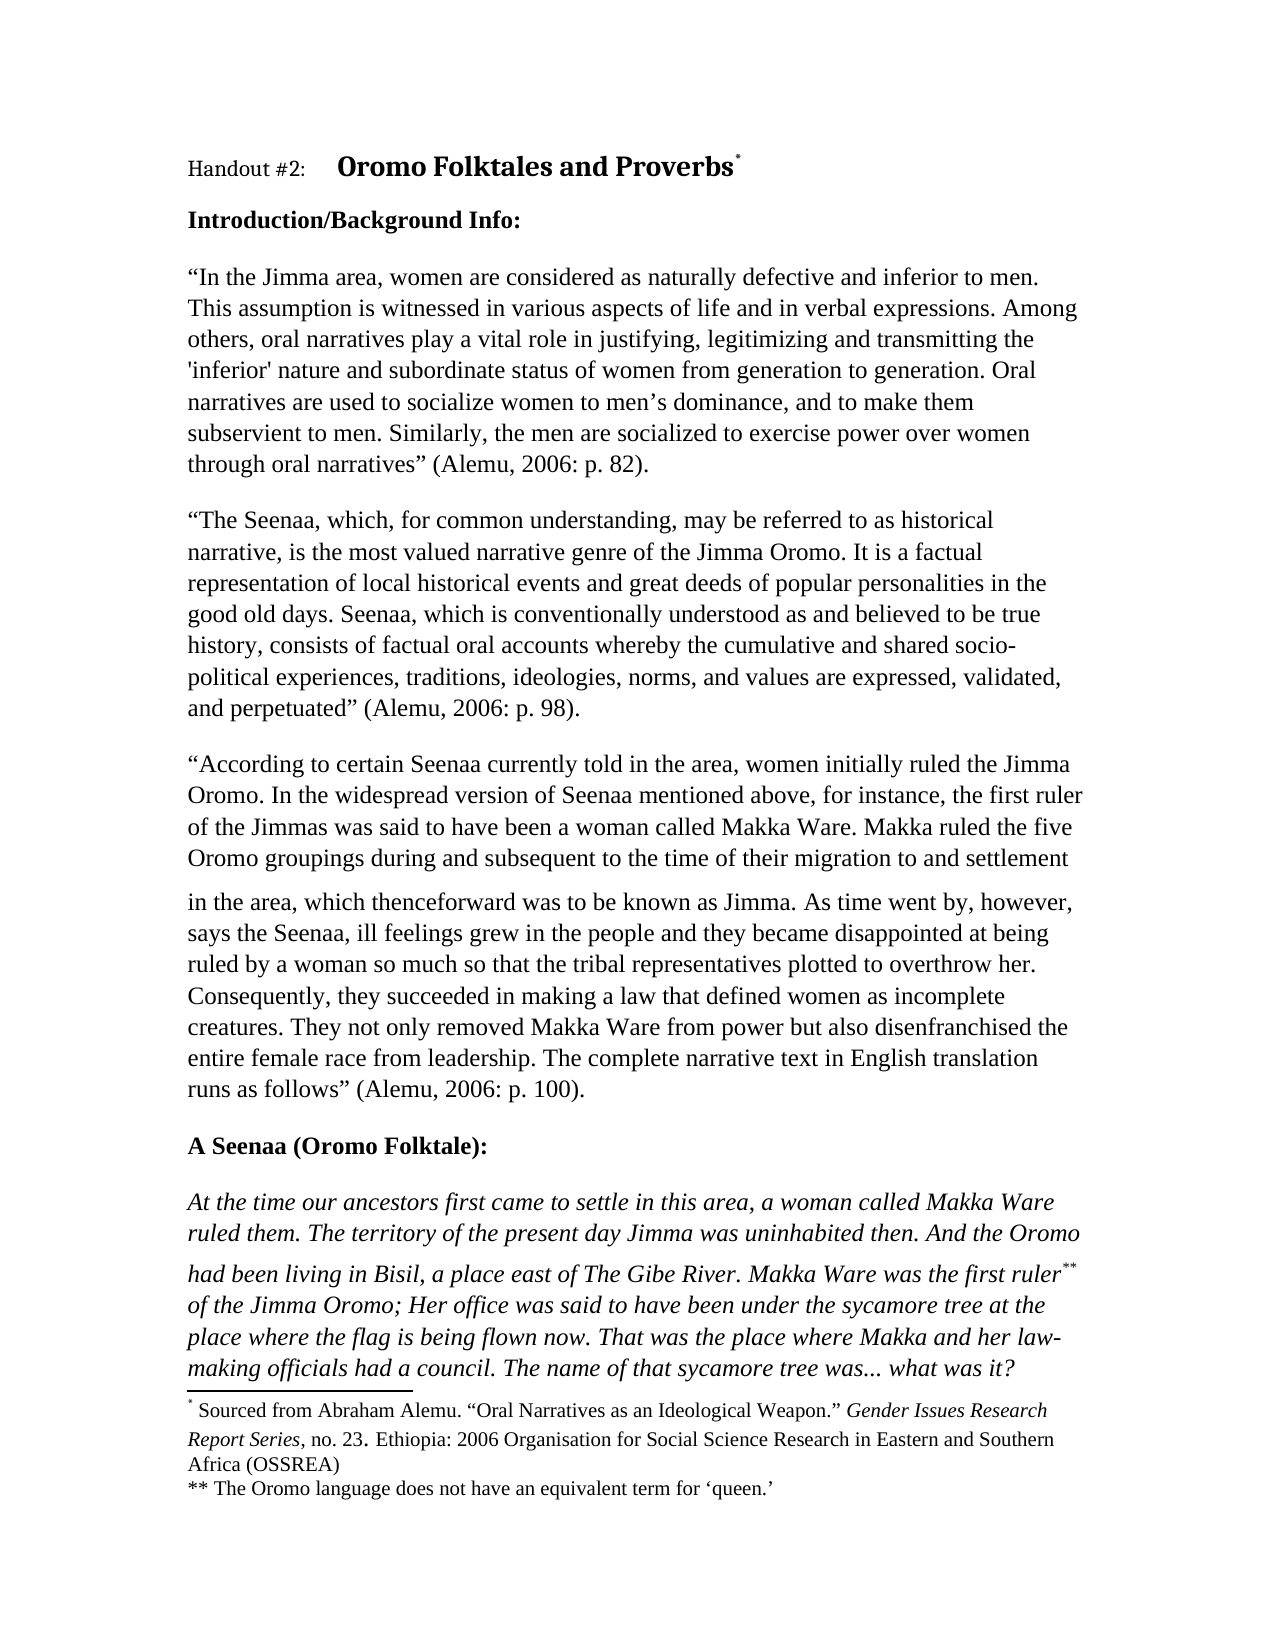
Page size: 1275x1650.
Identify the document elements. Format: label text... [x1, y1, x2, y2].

text “The Seenaa, which, for common understanding, may be referred to as historical narrative, is the most valued narrative genre of the Jimma Oromo. It is a factual representation of local historical events and great deeds of popular personalities in the good old days. Seenaa, which is conventionally understood as and believed to be true history, consists of factual oral accounts whereby the cumulative and shared socio-political experiences, traditions, ideologies, norms, and values are expressed, validated, and perpetuated” (Alemu, 2006: p. 98). [187, 503, 1087, 722]
text Introduction/Background Info: [187, 203, 1087, 234]
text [187, 1184, 1087, 1382]
text A Seenaa (Oromo Folktale): [187, 1128, 1087, 1159]
text “In the Jimma area, women are considered as naturally defective and inferior to men. This assumption is witnessed in various aspects of life and in verbal expressions. Among others, oral narratives play a vital role in justifying, legitimizing and transmitting the 'inferior' nature and subordinate status of women from generation to generation. Oral narratives are used to socialize women to men’s dominance, and to make them subservient to men. Similarly, the men are socialized to exercise power over women through oral narratives” (Alemu, 2006: p. 82). [187, 259, 1087, 478]
text Handout #2: Oromo Folktales and Proverbs [187, 150, 1087, 183]
text “According to certain Seenaa currently told in the area, women initially ruled the Jimma Oromo. In the widespread version of Seenaa mentioned above, for instance, the first ruler of the Jimmas was said to have been a woman called Makka Ware. Makka ruled the five Oromo groupings during and subsequent to the time of their migration to and settlement in the area, which thenceforward was to be known as Jimma. As time went by, however, says the Seenaa, ill feelings grew in the people and they became disappointed at being ruled by a woman so much so that the tribal representatives plotted to overthrow her. Consequently, they succeeded in making a law that defined women as incomplete creatures. They not only removed Makka Ware from power but also disenfranchised the entire female race from leadership. The complete narrative text in English translation runs as follows” (Alemu, 2006: p. 100). [187, 747, 1087, 1103]
